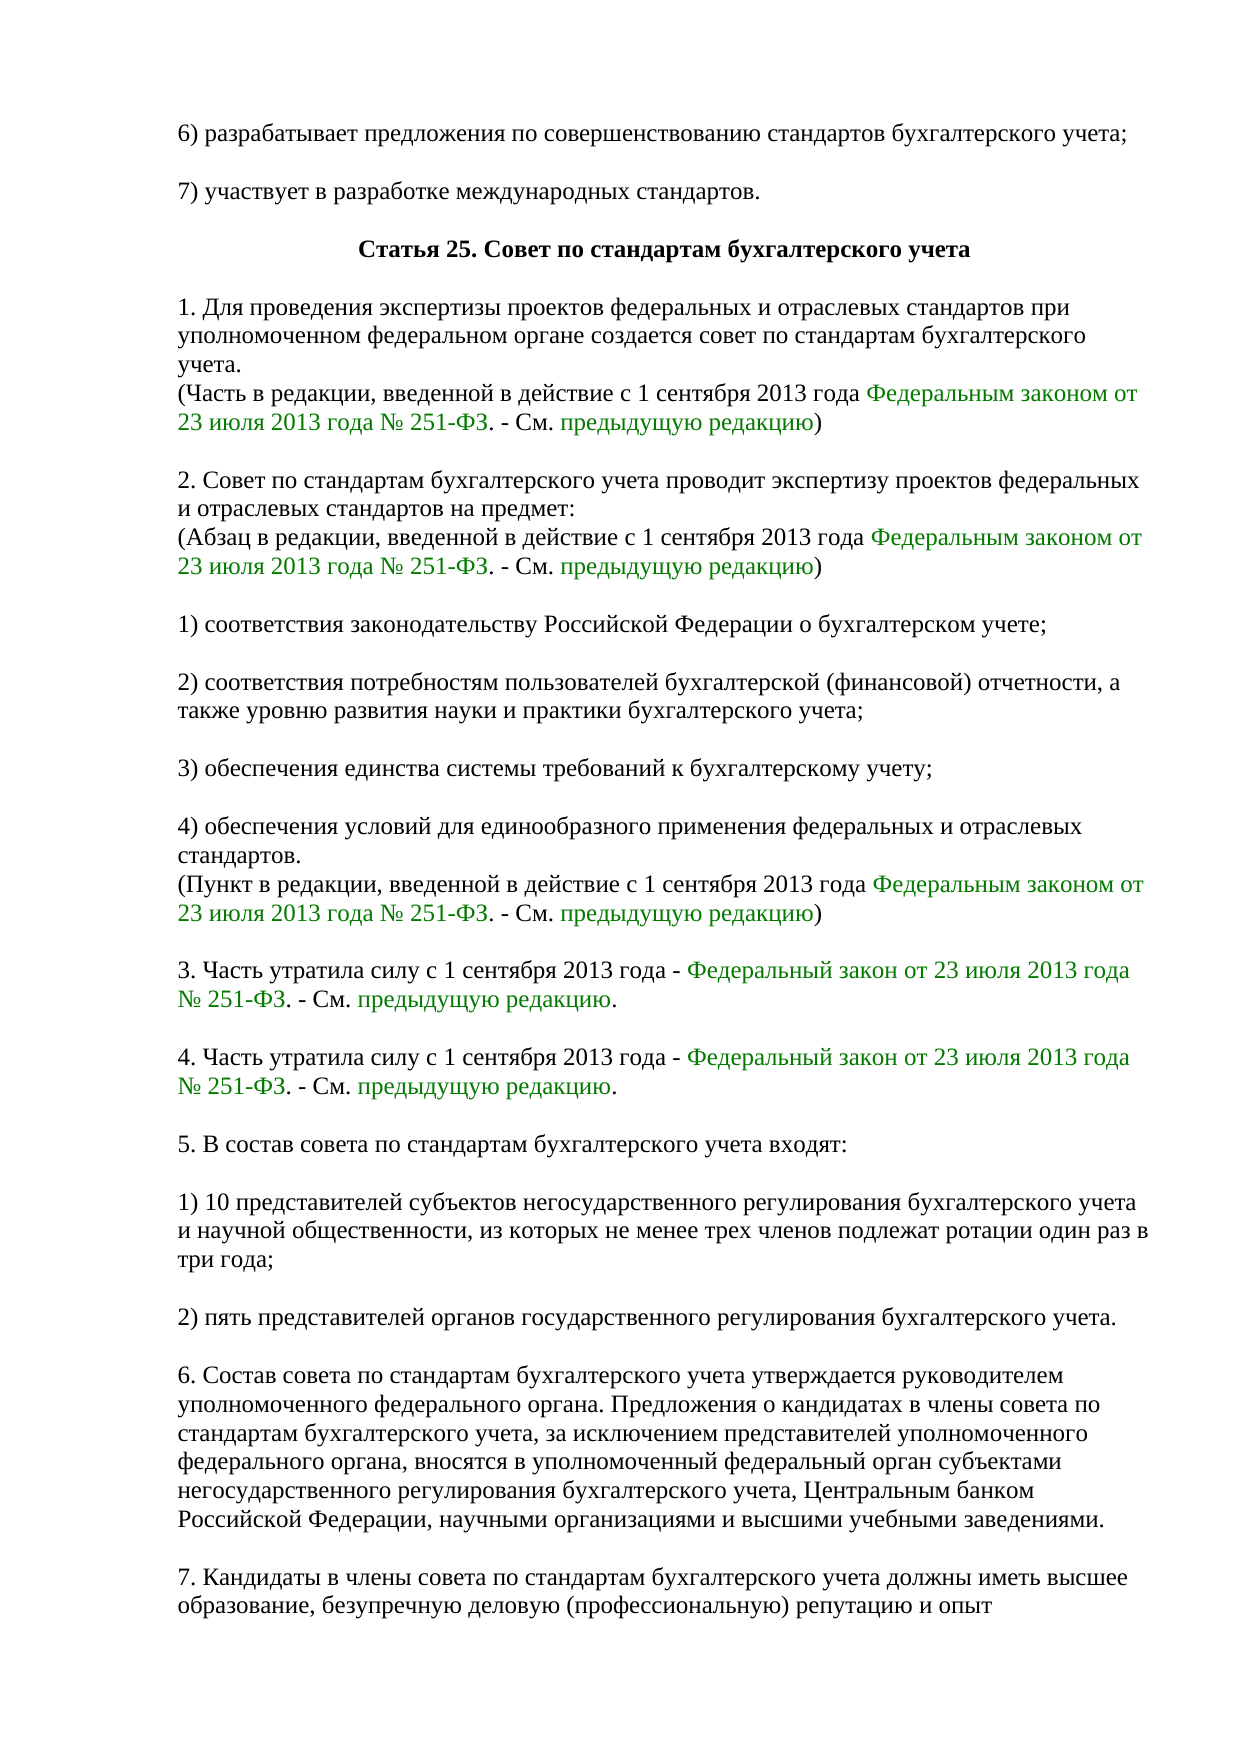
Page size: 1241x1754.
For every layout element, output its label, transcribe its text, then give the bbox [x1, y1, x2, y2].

text 1) 10 представителей субъектов негосударственного регулирования бухгалтерского учета и научной общественности, из которых не менее трех членов подлежат ротации один раз в три года; [177, 1187, 1152, 1273]
text 4. Часть утратила силу с 1 сентября 2013 года - Федеральный закон от 23 июля 2013 года № 251-ФЗ. - См. предыдущую редакцию. [177, 1042, 1152, 1100]
text 6. Состав совета по стандартам бухгалтерского учета утверждается руководителем уполномоченного федерального органа. Предложения о кандидатах в члены совета по стандартам бухгалтерского учета, за исключением представителей уполномоченного федерального органа, вносятся в уполномоченный федеральный орган субъектами негосударственного регулирования бухгалтерского учета, Центральным банком Российской Федерации, научными организациями и высшими учебными заведениями. [177, 1360, 1152, 1533]
text 3. Часть утратила силу с 1 сентября 2013 года - Федеральный закон от 23 июля 2013 года № 251-ФЗ. - См. предыдущую редакцию. [177, 956, 1152, 1013]
text 7) участвует в разработке международных стандартов. [177, 176, 1152, 205]
text 6) разрабатывает предложения по совершенствованию стандартов бухгалтерского учета; [177, 118, 1152, 147]
text 2) пять представителей органов государственного регулирования бухгалтерского учета. [177, 1302, 1152, 1331]
text 3) обеспечения единства системы требований к бухгалтерскому учету; [177, 753, 1152, 782]
text 1. Для проведения экспертизы проектов федеральных и отраслевых стандартов при уполномоченном федеральном органе создается совет по стандартам бухгалтерского учета. (Часть в редакции, введенной в действие с 1 сентября 2013 года Федеральным законом от 23 июля 2013 года № 251-ФЗ. - См. предыдущую редакцию) [177, 292, 1152, 436]
text 2. Совет по стандартам бухгалтерского учета проводит экспертизу проектов федеральных и отраслевых стандартов на предмет: (Абзац в редакции, введенной в действие с 1 сентября 2013 года Федеральным законом от 23 июля 2013 года № 251-ФЗ. - См. предыдущую редакцию) [177, 465, 1152, 580]
text Статья 25. Совет по стандартам бухгалтерского учета [177, 234, 1152, 263]
text 2) соответствия потребностям пользователей бухгалтерской (финансовой) отчетности, а также уровню развития науки и практики бухгалтерского учета; [177, 667, 1152, 724]
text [177, 1562, 1152, 1619]
text 1) соответствия законодательству Российской Федерации о бухгалтерском учете; [177, 609, 1152, 638]
text 5. В состав совета по стандартам бухгалтерского учета входят: [177, 1129, 1152, 1158]
text 4) обеспечения условий для единообразного применения федеральных и отраслевых стандартов. (Пункт в редакции, введенной в действие с 1 сентября 2013 года Федеральным законом от 23 июля 2013 года № 251-ФЗ. - См. предыдущую редакцию) [177, 811, 1152, 926]
